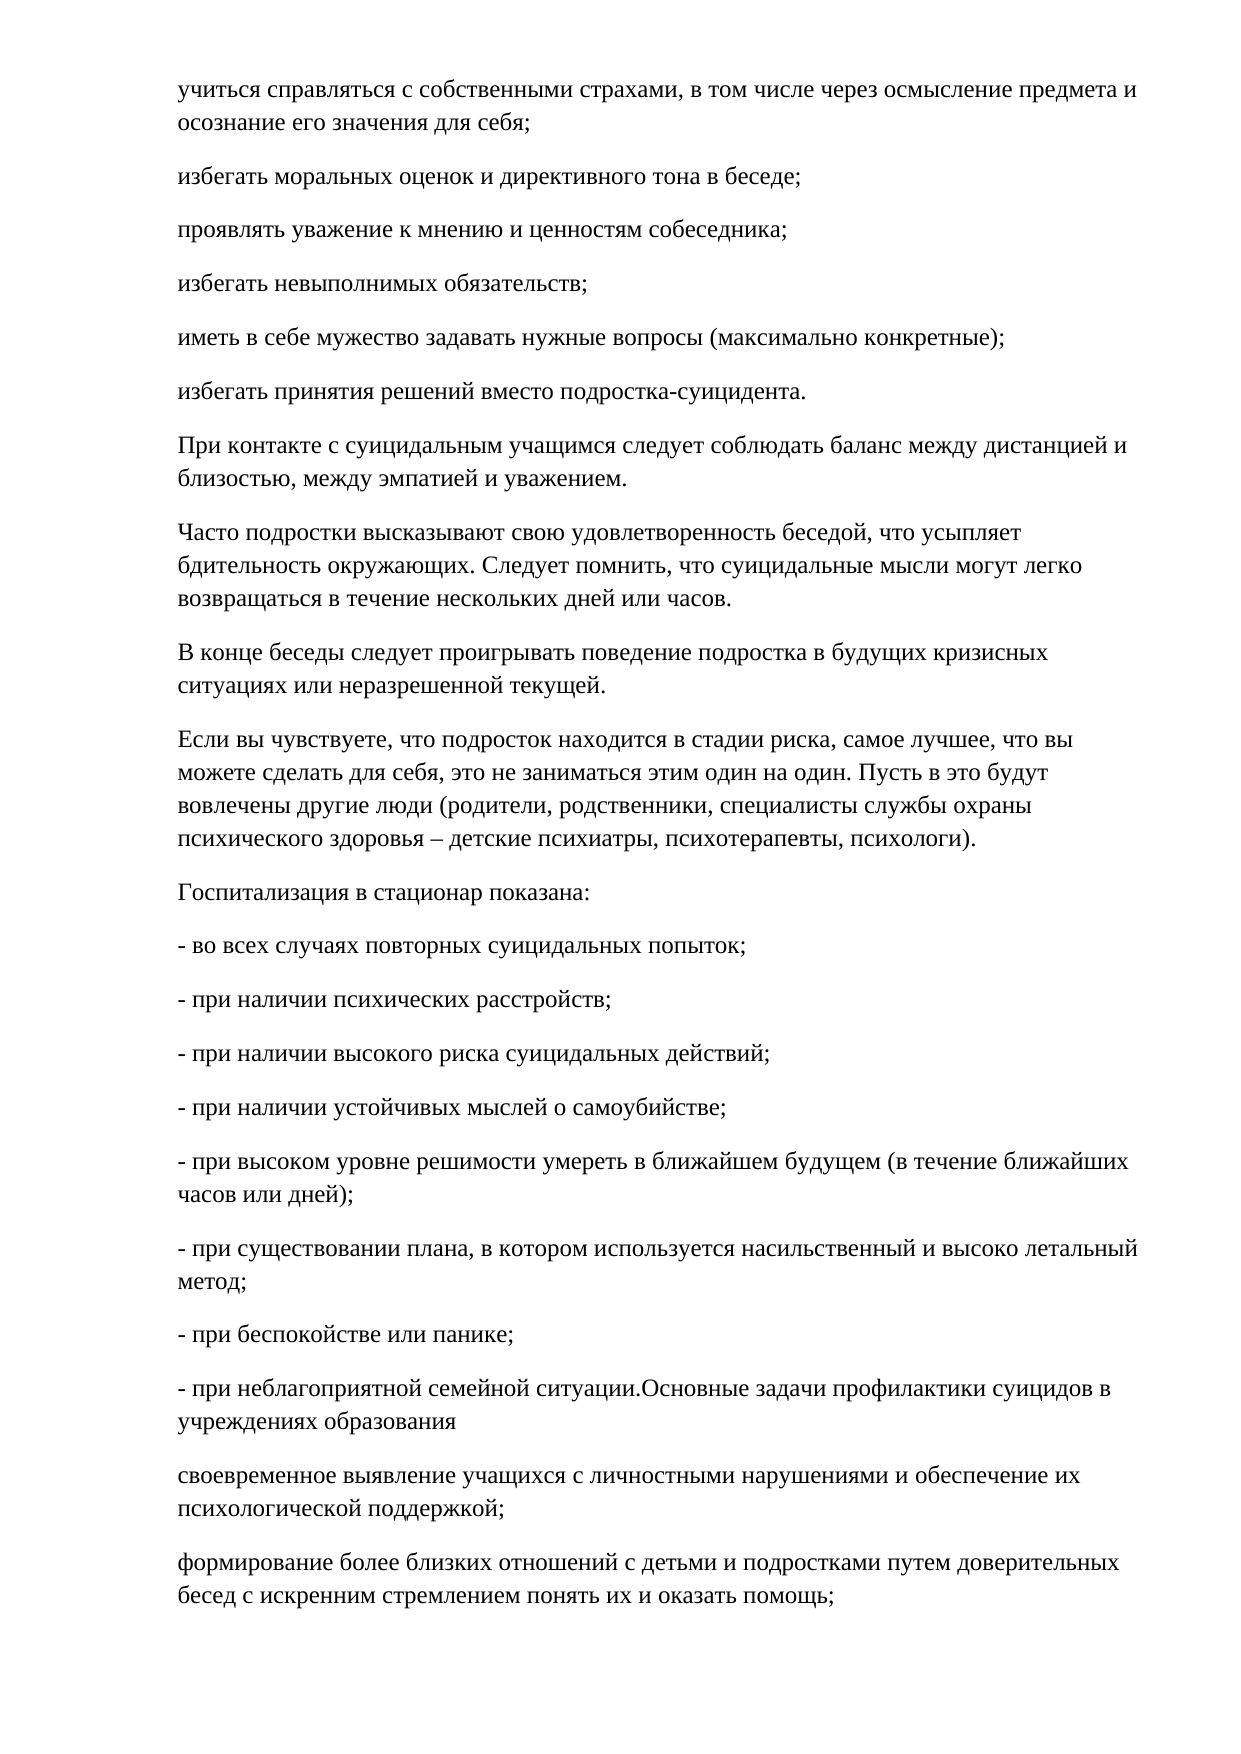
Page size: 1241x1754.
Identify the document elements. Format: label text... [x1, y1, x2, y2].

text При контакте с суицидальным учащимся следует соблюдать баланс между дистанцией и близостью, между эмпатией и уважением. [177, 430, 1152, 492]
text Часто подростки высказывают свою удовлетворенность беседой, что усыпляет бдительность окружающих. Следует помнить, что суицидальные мысли могут легко возвращаться в течение нескольких дней или часов. [177, 517, 1152, 612]
text - при наличии высокого риска суицидальных действий; [177, 1038, 1152, 1067]
text формирование более близких отношений с детьми и подростками путем доверительных бесед с искренним стремлением понять их и оказать помощь; [177, 1547, 1152, 1609]
text учиться справляться с собственными страхами, в том числе через осмысление предмета и осознание его значения для себя; [177, 74, 1152, 136]
text - при беспокойстве или панике; [177, 1319, 1152, 1348]
text избегать моральных оценок и директивного тона в беседе; [177, 161, 1152, 189]
text Госпитализация в стационар показана: [177, 877, 1152, 905]
text - при наличии устойчивых мыслей о самоубийстве; [177, 1092, 1152, 1121]
text избегать принятия решений вместо подростка-суицидента. [177, 376, 1152, 405]
text - во всех случаях повторных суицидальных попыток; [177, 930, 1152, 959]
text избегать невыполнимых обязательств; [177, 268, 1152, 297]
text - при наличии психических расстройств; [177, 984, 1152, 1013]
text - при высоком уровне решимости умереть в ближайшем будущем (в течение ближайших часов или дней); [177, 1146, 1152, 1208]
text - при неблагоприятной семейной ситуации.Основные задачи профилактики суицидов в учреждениях образования [177, 1373, 1152, 1435]
text В конце беседы следует проигрывать поведение подростка в будущих кризисных ситуациях или неразрешенной текущей. [177, 637, 1152, 698]
text - при существовании плана, в котором используется насильственный и высоко летальный метод; [177, 1233, 1152, 1294]
text проявлять уважение к мнению и ценностям собеседника; [177, 214, 1152, 243]
text Если вы чувствуете, что подросток находится в стадии риска, самое лучшее, что вы можете сделать для себя, это не заниматься этим один на один. Пусть в это будут вовлечены другие люди (родители, родственники, специалисты службы охраны психического здоровья – детские психиатры, психотерапевты, психологи). [177, 724, 1152, 851]
text иметь в себе мужество задавать нужные вопросы (максимально конкретные); [177, 322, 1152, 351]
text своевременное выявление учащихся с личностными нарушениями и обеспечение их психологической поддержкой; [177, 1460, 1152, 1522]
